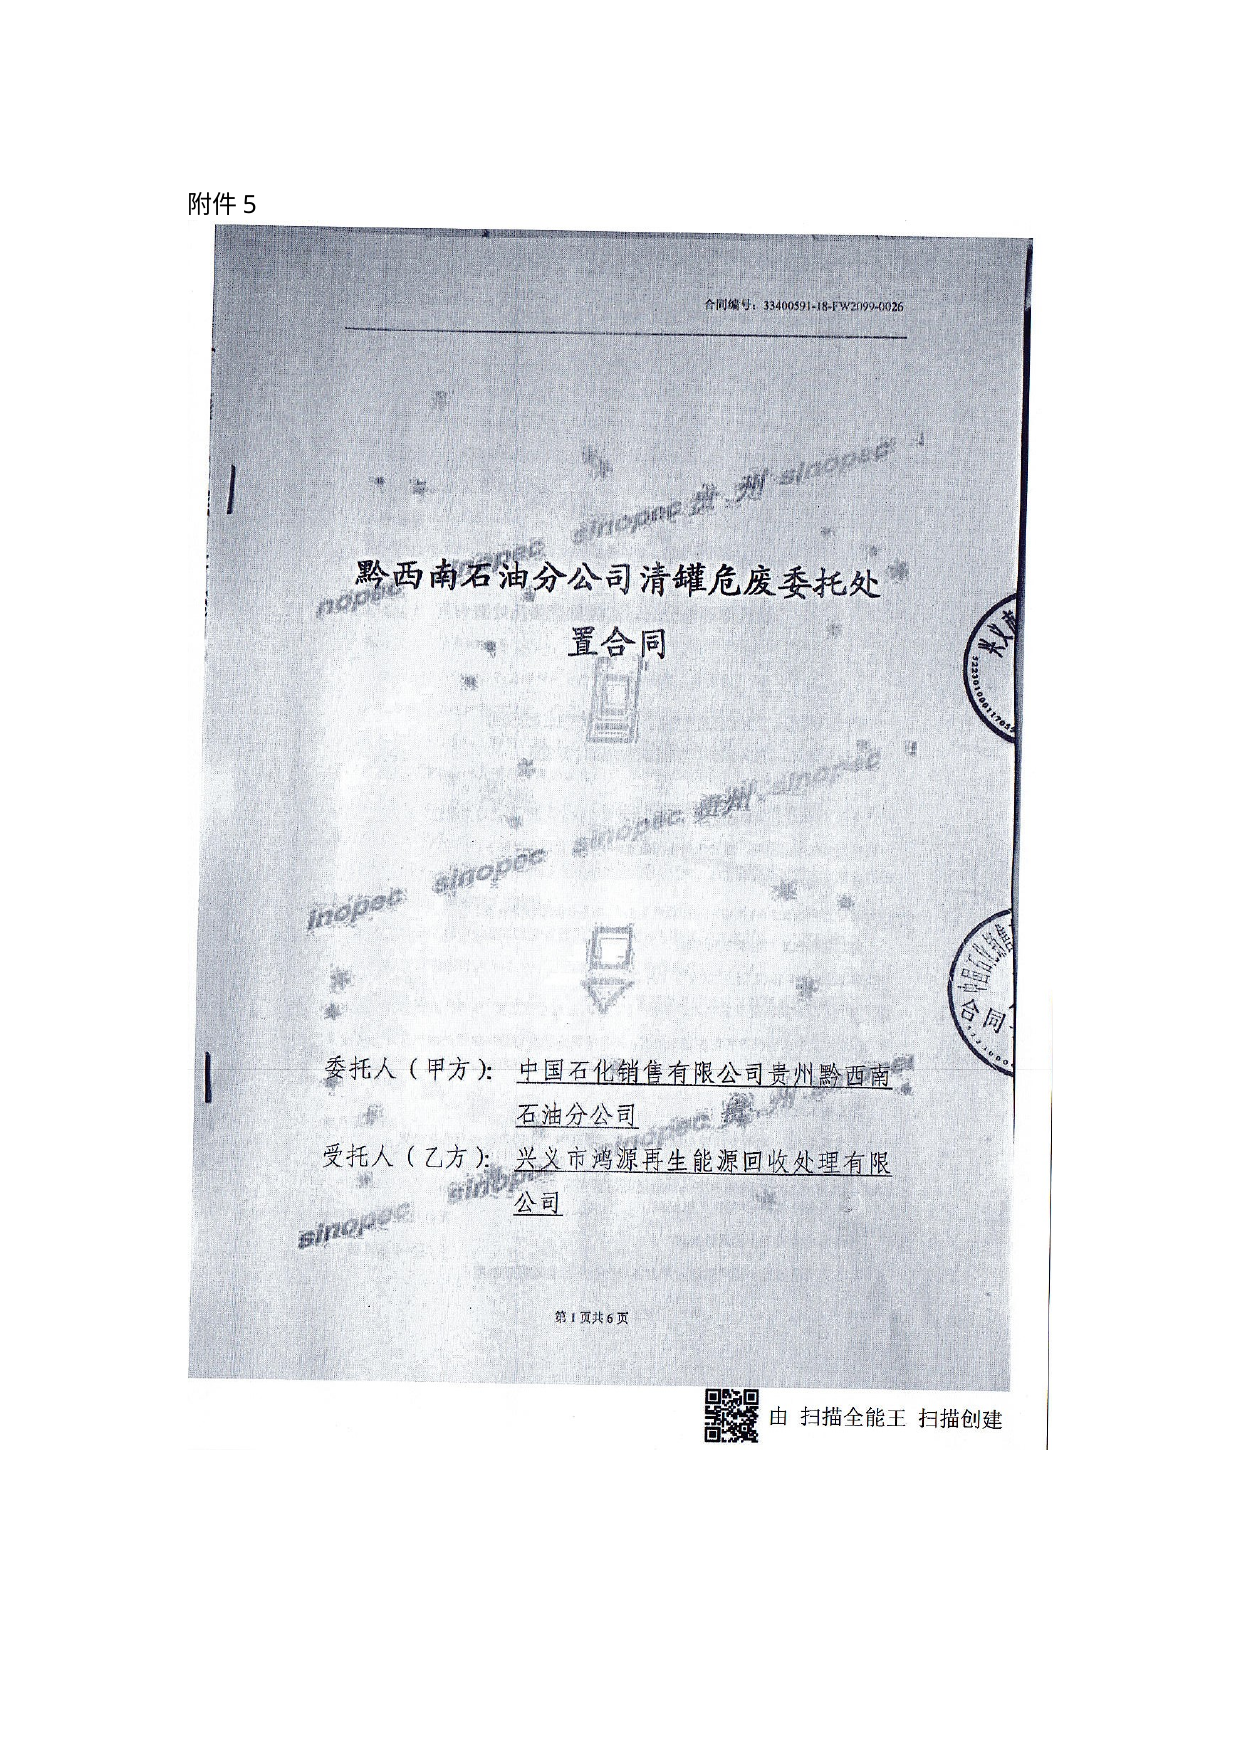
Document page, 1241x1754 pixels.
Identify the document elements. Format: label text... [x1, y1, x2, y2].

text 附件5 [187, 184, 1053, 220]
picture [187, 220, 1053, 1450]
